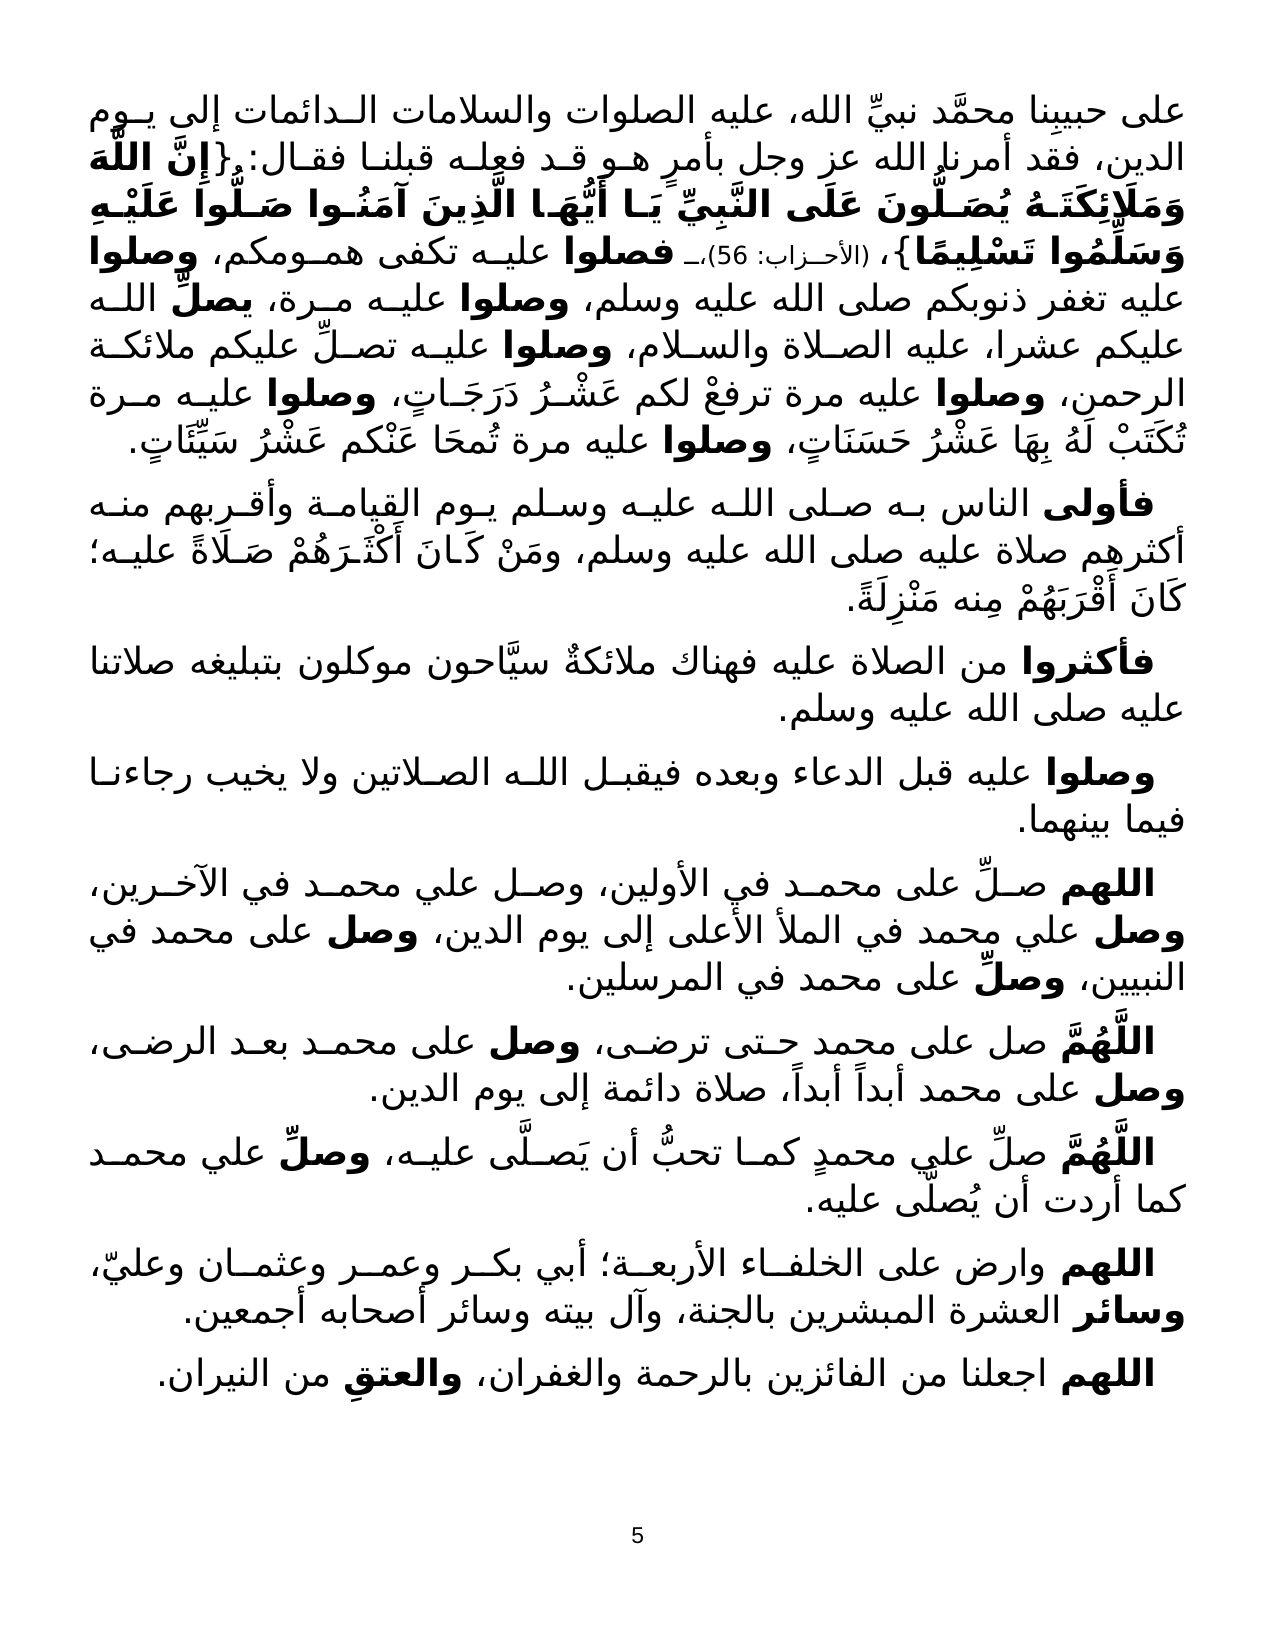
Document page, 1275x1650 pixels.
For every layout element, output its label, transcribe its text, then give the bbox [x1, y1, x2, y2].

text وصلوا عليه قبل الدعاء وبعده فيقبل الله الصلاتين ولا يخيب رجاءنا فيما بينهما. [89, 751, 1186, 841]
text اللهم وارض على الخلفاء الأربعة؛ أبي بكر وعمر وعثمان وعليّ، وسائر العشرة المبشرين بالجنة، وآل بيته وسائر أصحابه أجمعين. [89, 1241, 1186, 1332]
text اللَّهُمَّ صلِّ علي محمدٍ كما تحبُّ أن يَصلَّى عليه، وصلِّ علي محمد كما أردت أن يُصلَّى عليه. [89, 1130, 1186, 1221]
text اللهم اجعلنا من الفائزين بالرحمة والغفران، والعتقِ من النيران. [89, 1352, 1186, 1396]
text اللَّهُمَّ صل على محمد حتى ترضى، وصل على محمد بعد الرضى، وصل على محمد أبداً أبداً، صلاة دائمة إلى يوم الدين. [89, 1019, 1186, 1110]
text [89, 89, 1186, 462]
text اللهم صلِّ على محمد في الأولين، وصل علي محمد في الآخرين، وصل علي محمد في الملأ الأعلى إلى يوم الدين، وصل على محمد في النبيين، وصلِّ على محمد في المرسلين. [89, 862, 1186, 999]
text فأكثروا من الصلاة عليه فهناك ملائكةٌ سيَّاحون موكلون بتبليغه صلاتنا عليه صلى الله عليه وسلم. [89, 640, 1186, 731]
text فأولى الناس به صلى الله عليه وسلم يوم القيامة وأقربهم منه أكثرهم صلاة عليه صلى الله عليه وسلم، ومَنْ كَانَ أَكْثَرَهُمْ صَلَاةً عليه؛ كَانَ أَقْرَبَهُمْ مِنه مَنْزِلَةً. [89, 482, 1186, 620]
